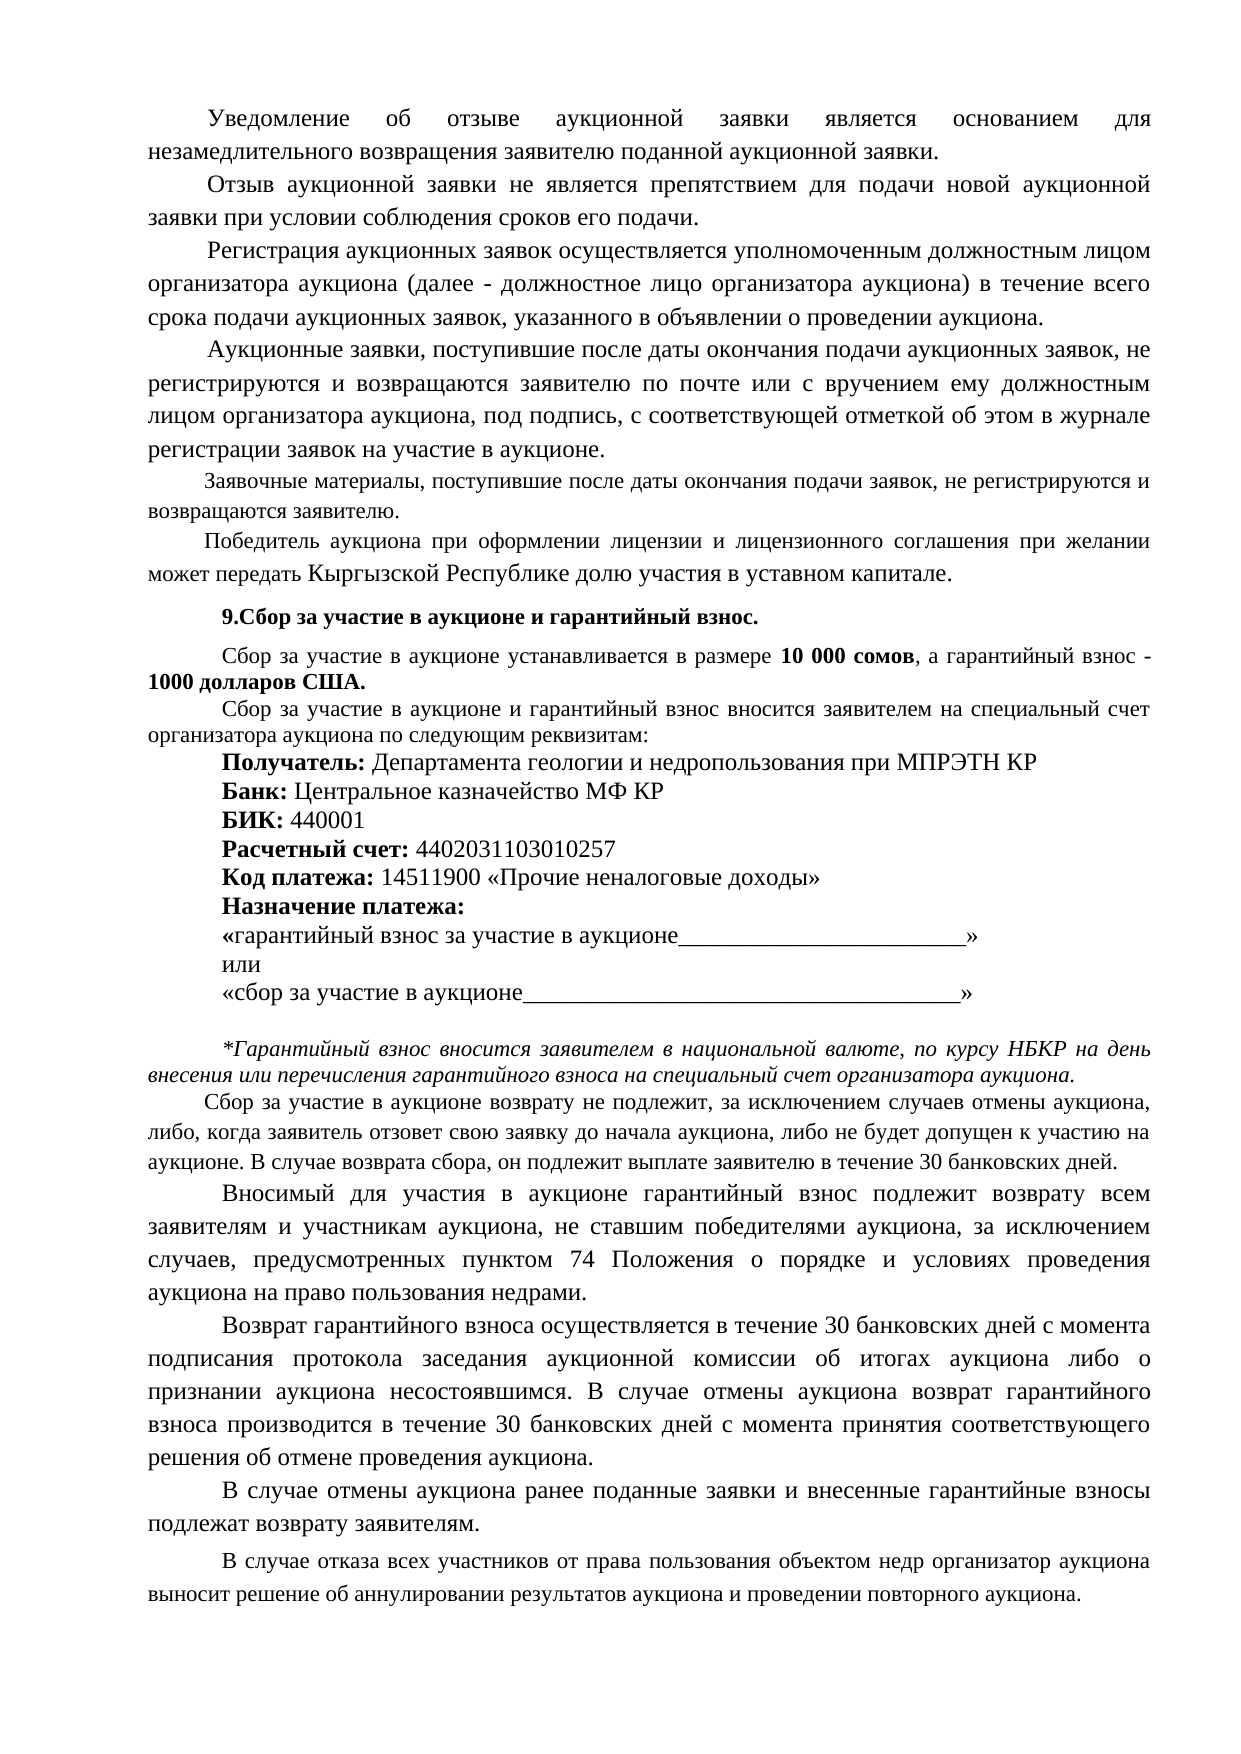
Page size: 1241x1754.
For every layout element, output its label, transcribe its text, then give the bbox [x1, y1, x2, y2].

text Получатель: Департамента геологии и недропользования при МПРЭТН КР [148, 747, 1152, 776]
text Заявочные материалы, поступившие после даты окончания подачи заявок, не регистрируются и возвращаются заявителю. [148, 467, 1152, 523]
text В случае отказа всех участников от права пользования объектом недр организатор аукциона выносит решение об аннулировании результатов аукциона и проведении повторного аукциона. [148, 1542, 1152, 1609]
text Отзыв аукционной заявки не является препятствием для подачи новой аукционной заявки при условии соблюдения сроков его подачи. [148, 169, 1152, 231]
text или [148, 949, 1152, 977]
text Назначение платежа: [148, 891, 1152, 920]
text Регистрация аукционных заявок осуществляется уполномоченным должностным лицом организатора аукциона (далее - должностное лицо организатора аукциона) в течение всего срока подачи аукционных заявок, указанного в объявлении о проведении аукциона. [148, 236, 1152, 330]
text Аукционные заявки, поступившие после даты окончания подачи аукционных заявок, не регистрируются и возвращаются заявителю по почте или с вручением ему должностным лицом организатора аукциона, под подпись, с соответствующей отметкой об этом в журнале регистрации заявок на участие в аукционе. [148, 334, 1152, 462]
text Возврат гарантийного взноса осуществляется в течение 30 банковских дней с момента подписания протокола заседания аукционной комиссии об итогах аукциона либо о признании аукциона несостоявшимся. В случае отмены аукциона возврат гарантийного взноса производится в течение 30 банковских дней с момента принятия соответствующего решения об отмене проведения аукциона. [148, 1310, 1152, 1471]
text «гарантийный взнос за участие в аукционе_______________________» [148, 920, 1152, 949]
text Уведомление об отзыве аукционной заявки является основанием для незамедлительного возвращения заявителю поданной аукционной заявки. [148, 103, 1152, 165]
text Код платежа: 14511900 «Прочие неналоговые доходы» [148, 862, 1152, 891]
text Победитель аукциона при оформлении лицензии и лицензионного соглашения при желании может передать Кыргызской Республике долю участия в уставном капитале. [148, 527, 1152, 586]
text Сбор за участие в аукционе устанавливается в размере 10 000 сомов, а гарантийный взнос - 1000 долларов США. [148, 642, 1152, 695]
text 9.Сбор за участие в аукционе и гарантийный взнос. [148, 603, 1152, 629]
text В случае отмены аукциона ранее поданные заявки и внесенные гарантийные взносы подлежат возврату заявителям. [148, 1476, 1152, 1537]
text Банк: Центральное казначейство МФ КР [148, 776, 1152, 805]
text Сбор за участие в аукционе и гарантийный взнос вносится заявителем на специальный счет организатора аукциона по следующим реквизитам: [148, 695, 1152, 747]
text Сбор за участие в аукционе возврату не подлежит, за исключением случаев отмены аукциона, либо, когда заявитель отзовет свою заявку до начала аукциона, либо не будет допущен к участию на аукционе. В случае возврата сбора, он подлежит выплате заявителю в течение 30 банковских дней. [148, 1088, 1152, 1174]
text «сбор за участие в аукционе___________________________________» [148, 977, 1152, 1006]
text Вносимый для участия в аукционе гарантийный взнос подлежит возврату всем заявителям и участникам аукциона, не ставшим победителями аукциона, за исключением случаев, предусмотренных пунктом 74 Положения о порядке и условиях проведения аукциона на право пользования недрами. [148, 1178, 1152, 1306]
text БИК: 440001 [148, 805, 1152, 834]
text *Гарантийный взнос вносится заявителем в национальной валюте, по курсу НБКР на день внесения или перечисления гарантийного взноса на специальный счет организатора аукциона. [148, 1035, 1152, 1088]
text Расчетный счет: 4402031103010257 [148, 834, 1152, 862]
